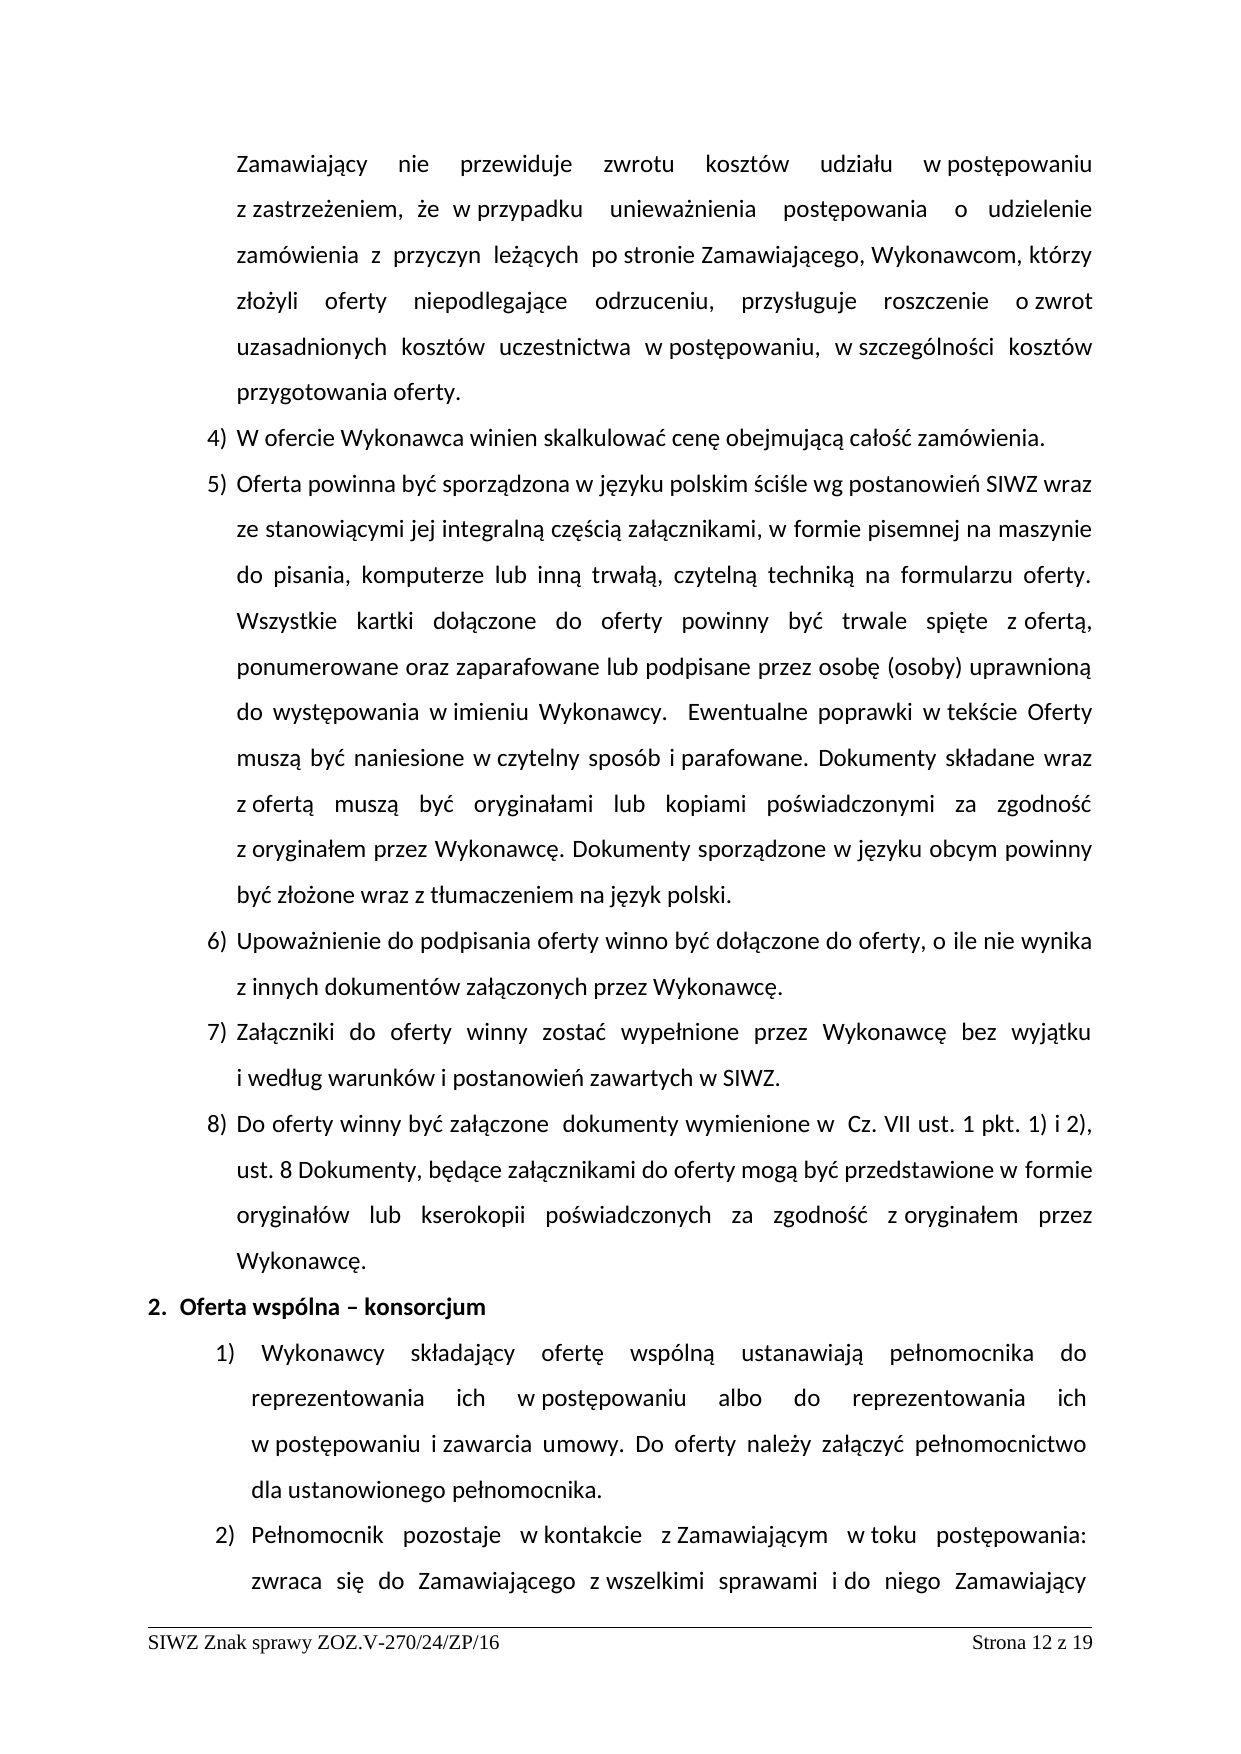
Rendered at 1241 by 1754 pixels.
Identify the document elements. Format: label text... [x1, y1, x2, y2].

list Do oferty winny być załączone dokumenty wymienione w Cz. VII ust. 1 pkt. 1) i 2), ust. 8 Dokumenty, będące załącznikami do oferty mogą być przedstawione w formie oryginałów lub kserokopii poświadczonych za zgodność z oryginałem przez Wykonawcę. [207, 1108, 1092, 1276]
list Oferta powinna być sporządzona w języku polskim ściśle wg postanowień SIWZ wraz ze stanowiącymi jej integralną częścią załącznikami, w formie pisemnej na maszynie do pisania, komputerze lub inną trwałą, czytelną techniką na formularzu oferty. Wszystkie kartki dołączone do oferty powinny być trwale spięte z ofertą, ponumerowane oraz zaparafowane lub podpisane przez osobę (osoby) uprawnioną do występowania w imieniu Wykonawcy. Ewentualne poprawki w tekście Oferty muszą być naniesione w czytelny sposób i parafowane. Dokumenty składane wraz z ofertą muszą być oryginałami lub kopiami poświadczonymi za zgodność z oryginałem przez Wykonawcę. Dokumenty sporządzone w języku obcym powinny być złożone wraz z tłumaczeniem na język polski. [207, 468, 1092, 910]
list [215, 1519, 1087, 1596]
list 1) Wykonawcy składający ofertę wspólną ustanawiają pełnomocnika do reprezentowania ich w postępowaniu albo do reprezentowania ich w postępowaniu i zawarcia umowy. Do oferty należy załączyć pełnomocnictwo dla ustanowionego pełnomocnika. [215, 1337, 1087, 1504]
list Załączniki do oferty winny zostać wypełnione przez Wykonawcę bez wyjątku i według warunków i postanowień zawartych w SIWZ. [207, 1017, 1092, 1093]
text 2. Oferta wspólna – konsorcjum [148, 1291, 1094, 1321]
list Upoważnienie do podpisania oferty winno być dołączone do oferty, o ile nie wynika z innych dokumentów załączonych przez Wykonawcę. [207, 925, 1092, 1001]
list Zamawiający nie przewiduje zwrotu kosztów udziału w postępowaniu z zastrzeżeniem, że w przypadku unieważnienia postępowania o udzielenie zamówienia z przyczyn leżących po stronie Zamawiającego, Wykonawcom, którzy złożyli oferty niepodlegające odrzuceniu, przysługuje roszczenie o zwrot uzasadnionych kosztów uczestnictwa w postępowaniu, w szczególności kosztów przygotowania oferty. [236, 148, 1092, 407]
list W ofercie Wykonawca winien skalkulować cenę obejmującą całość zamówienia. [207, 422, 1092, 453]
